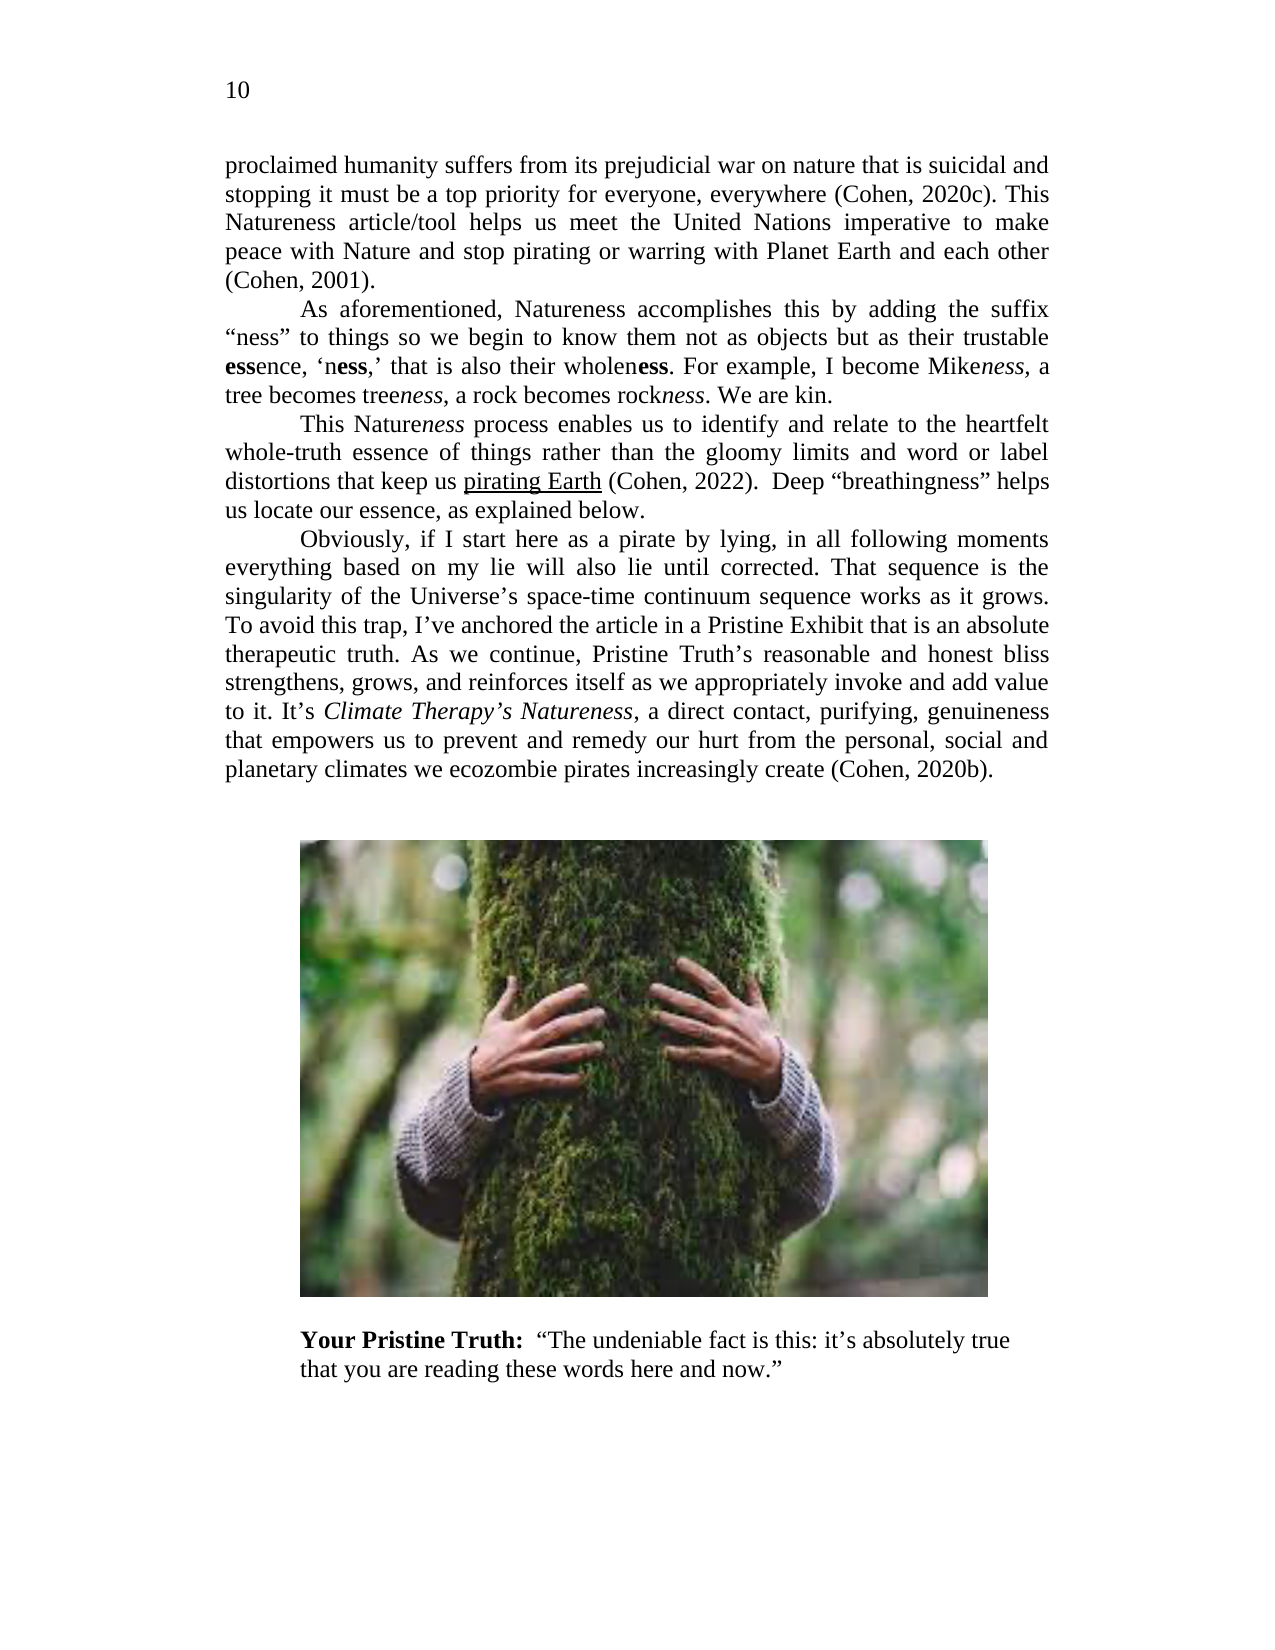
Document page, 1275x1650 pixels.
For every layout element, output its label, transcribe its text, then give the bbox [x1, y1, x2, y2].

picture [300, 840, 988, 1297]
text Obviously, if I start here as a pirate by lying, in all following moments everything based on my lie will also lie until corrected. That sequence is the singularity of the Universe’s space-time continuum sequence works as it grows. To avoid this trap, I’ve anchored the article in a Pristine Exhibit that is an absolute therapeutic truth. As we continue, Pristine Truth’s reasonable and honest bliss strengthens, grows, and reinforces itself as we appropriately invoke and add value to it. It’s Climate Therapy’s Natureness, a direct contact, purifying, genuineness that empowers us to prevent and remedy our hurt from the personal, social and planetary climates we ecozombie pirates increasingly create (Cohen, 2020b). [225, 524, 1050, 782]
text Your Pristine Truth: “The undeniable fact is this: it’s absolutely true that you are reading these words here and now.” [300, 1297, 1050, 1383]
text As aforementioned, Natureness accomplishes this by adding the suffix “ness” to things so we begin to know them not as objects but as their trustable essence, ‘ness,’ that is also their wholeness. For example, I become Mikeness, a tree becomes treeness, a rock becomes rockness. We are kin. [225, 294, 1050, 409]
text This Natureness process enables us to identify and relate to the heartfelt whole-truth essence of things rather than the gloomy limits and word or label distortions that keep us pirating Earth (Cohen, 2022). Deep “breathingness” helps us locate our essence, as explained below. [225, 409, 1050, 524]
